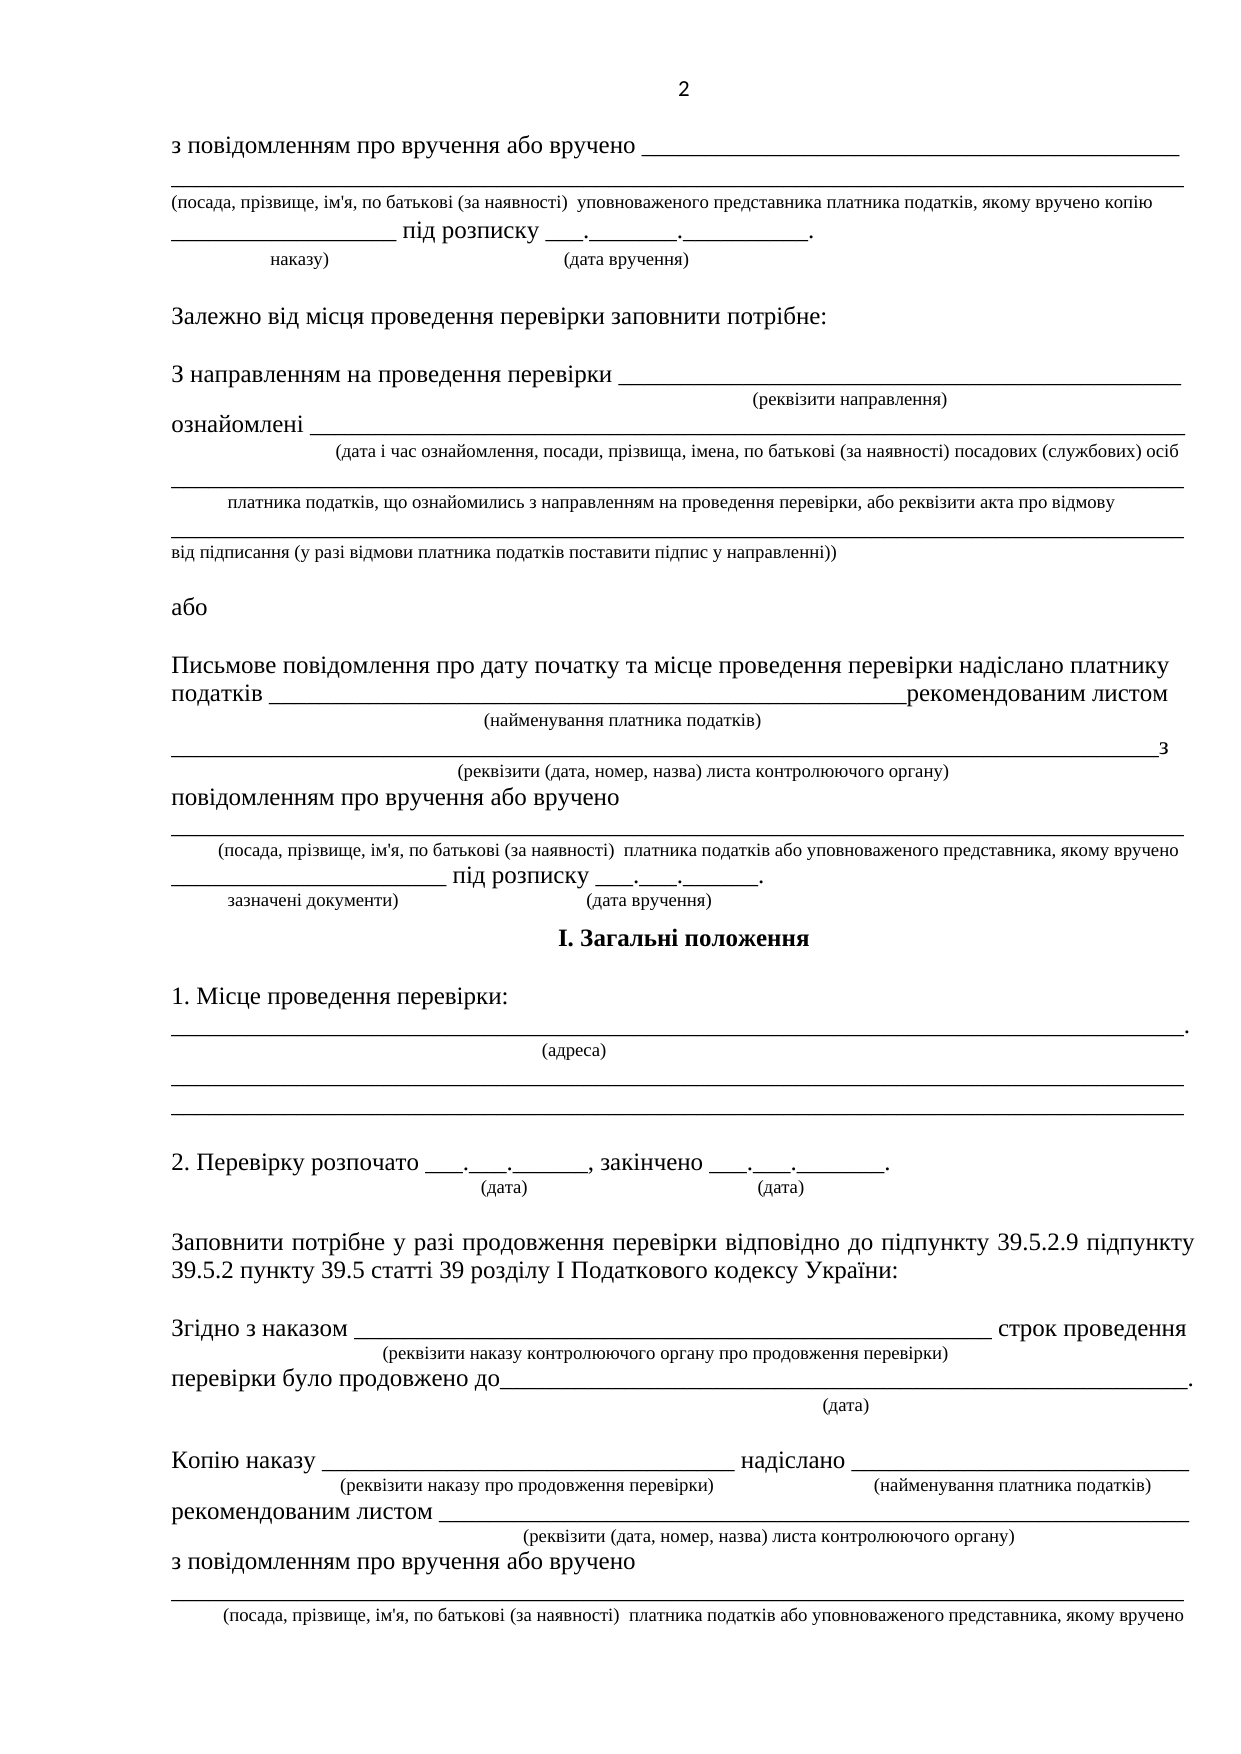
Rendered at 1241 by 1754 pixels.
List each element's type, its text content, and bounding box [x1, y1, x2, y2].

text (посада, прізвище, ім'я, по батькові (за наявності) платника податків або уповноваженого представника, якому вручено ______________________ під розписку ___.___.______. зазначені документи) (дата вручення) [171, 839, 1196, 911]
text або [171, 592, 1196, 621]
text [171, 1446, 1196, 1625]
text Згідно з наказом ___________________________________________________ строк проведення (реквізити наказу контролюючого органу про продовження перевірки) перевірки було продовжено до_______________________________________________________. (дата) [171, 1313, 1196, 1416]
text 1. Місце проведення перевірки: _________________________________________________________________________________. (адреса) __________________________________________________________________________________________________________________________________________________________________ [171, 981, 1196, 1118]
text З направленням на проведення перевірки _____________________________________________ (реквізити направлення) ознайомлені ______________________________________________________________________ (дата і час ознайомлення, посади, прізвища, імена, по батькові (за наявності) посадових (службових) осіб _________________________________________________________________________________ платника податків, що ознайомились з направленням на проведення перевірки, або реквізити акта про відмову _________________________________________________________________________________ від підписання (у разі відмови платника податків поставити підпис у направленні)) [171, 359, 1196, 563]
text I. Загальні положення [171, 923, 1196, 952]
text Письмове повідомлення про дату початку та місце проведення перевірки надіслано платнику податків ___________________________________________________рекомендованим листом (найменування платника податків) _______________________________________________________________________________з (реквізити (дата, номер, назва) листа контролюючого органу) повідомленням про вручення або вручено _________________________________________________________________________________ [171, 650, 1196, 839]
text 2. Перевірку розпочато ___.___.______, закінчено ___.___._______. (дата) (дата) [171, 1147, 1196, 1197]
text Заповнити потрібне у разі продовження перевірки відповідно до підпункту 39.5.2.9 підпункту 39.5.2 пункту 39.5 статті 39 розділу I Податкового кодексу України: [171, 1227, 1196, 1284]
text Залежно від місця проведення перевірки заповнити потрібне: [171, 301, 1196, 330]
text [171, 130, 1196, 270]
